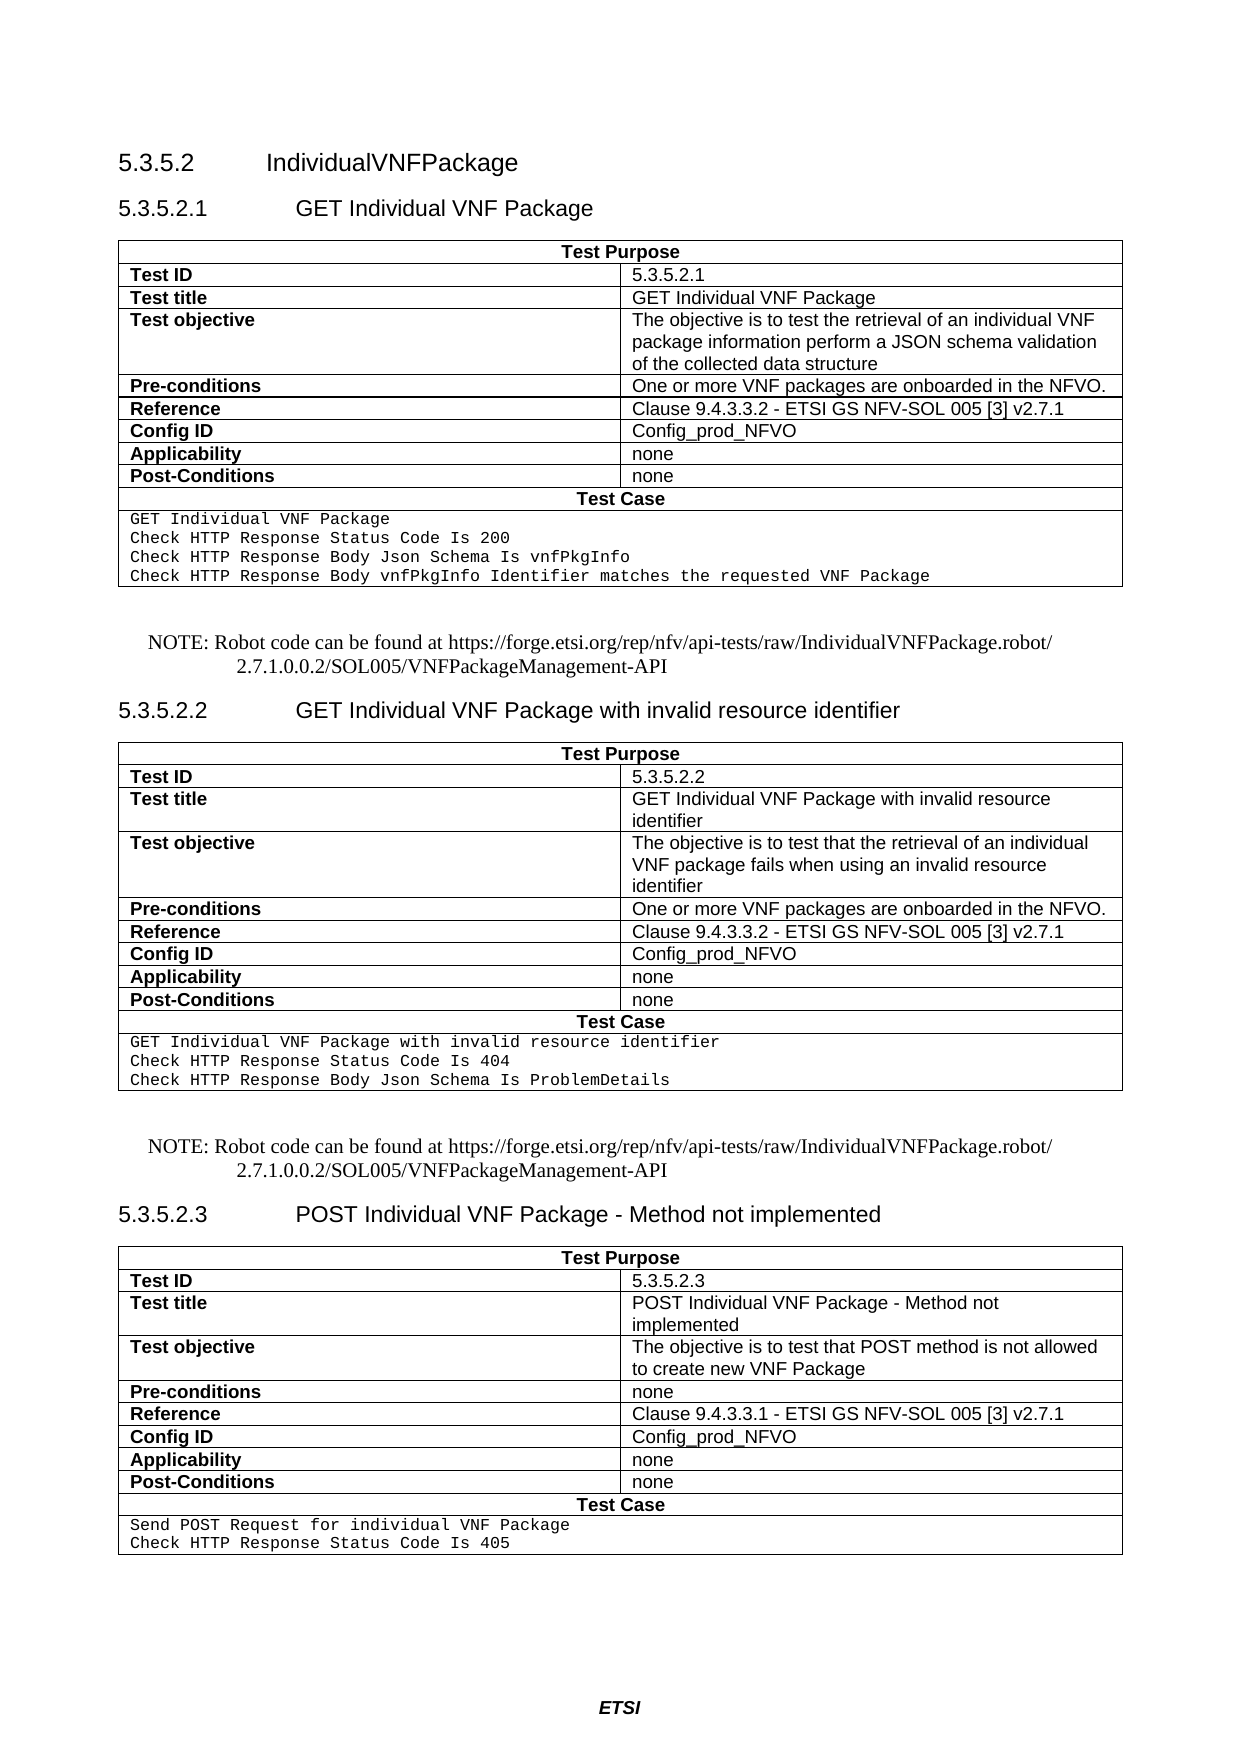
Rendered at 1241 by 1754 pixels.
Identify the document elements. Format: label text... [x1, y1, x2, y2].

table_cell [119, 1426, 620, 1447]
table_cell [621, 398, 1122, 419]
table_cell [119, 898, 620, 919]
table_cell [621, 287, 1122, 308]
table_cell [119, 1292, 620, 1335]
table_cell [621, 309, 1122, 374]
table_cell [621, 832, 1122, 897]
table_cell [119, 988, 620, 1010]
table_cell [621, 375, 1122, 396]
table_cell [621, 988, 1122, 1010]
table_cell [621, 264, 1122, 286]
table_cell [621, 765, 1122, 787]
text NOTE: Robot code can be found at https://forge.etsi.org/rep/nfv/api-tests/raw/IndividualVNFPackage.robot/2.7.1.0.0.2/SOL005/VNFPackageManagement-API [148, 1134, 1122, 1182]
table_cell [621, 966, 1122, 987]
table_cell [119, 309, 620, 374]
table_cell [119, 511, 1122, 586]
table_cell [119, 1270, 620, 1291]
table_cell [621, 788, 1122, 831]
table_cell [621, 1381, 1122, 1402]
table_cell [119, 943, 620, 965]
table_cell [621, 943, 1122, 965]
subtitle 5.3.5.2.3 POST Individual VNF Package - Method not implemented [118, 1201, 1122, 1227]
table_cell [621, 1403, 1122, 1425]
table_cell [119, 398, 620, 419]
text NOTE: Robot code can be found at https://forge.etsi.org/rep/nfv/api-tests/raw/IndividualVNFPackage.robot/2.7.1.0.0.2/SOL005/VNFPackageManagement-API [148, 630, 1122, 678]
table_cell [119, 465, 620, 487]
subtitle 5.3.5.2.2 GET Individual VNF Package with invalid resource identifier [118, 697, 1122, 723]
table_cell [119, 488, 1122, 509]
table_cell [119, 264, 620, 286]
subtitle 5.3.5.2 IndividualVNFPackage [118, 148, 1122, 176]
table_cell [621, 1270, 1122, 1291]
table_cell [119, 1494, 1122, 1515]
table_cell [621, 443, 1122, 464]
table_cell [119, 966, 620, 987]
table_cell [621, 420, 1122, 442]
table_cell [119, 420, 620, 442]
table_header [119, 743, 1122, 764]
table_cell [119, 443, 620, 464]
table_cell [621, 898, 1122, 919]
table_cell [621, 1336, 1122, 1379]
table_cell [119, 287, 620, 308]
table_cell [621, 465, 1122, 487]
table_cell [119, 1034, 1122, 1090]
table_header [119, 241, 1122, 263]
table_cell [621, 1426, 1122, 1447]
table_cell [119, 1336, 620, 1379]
subtitle 5.3.5.2.1 GET Individual VNF Package [118, 195, 1122, 222]
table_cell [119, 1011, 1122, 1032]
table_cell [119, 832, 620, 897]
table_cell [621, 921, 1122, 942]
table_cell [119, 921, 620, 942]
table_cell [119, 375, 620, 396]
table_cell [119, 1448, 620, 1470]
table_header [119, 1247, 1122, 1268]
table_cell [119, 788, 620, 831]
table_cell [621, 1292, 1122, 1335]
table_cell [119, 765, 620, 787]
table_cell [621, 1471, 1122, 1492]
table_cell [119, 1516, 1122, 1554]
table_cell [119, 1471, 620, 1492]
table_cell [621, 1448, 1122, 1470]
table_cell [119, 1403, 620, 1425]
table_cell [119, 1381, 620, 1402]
